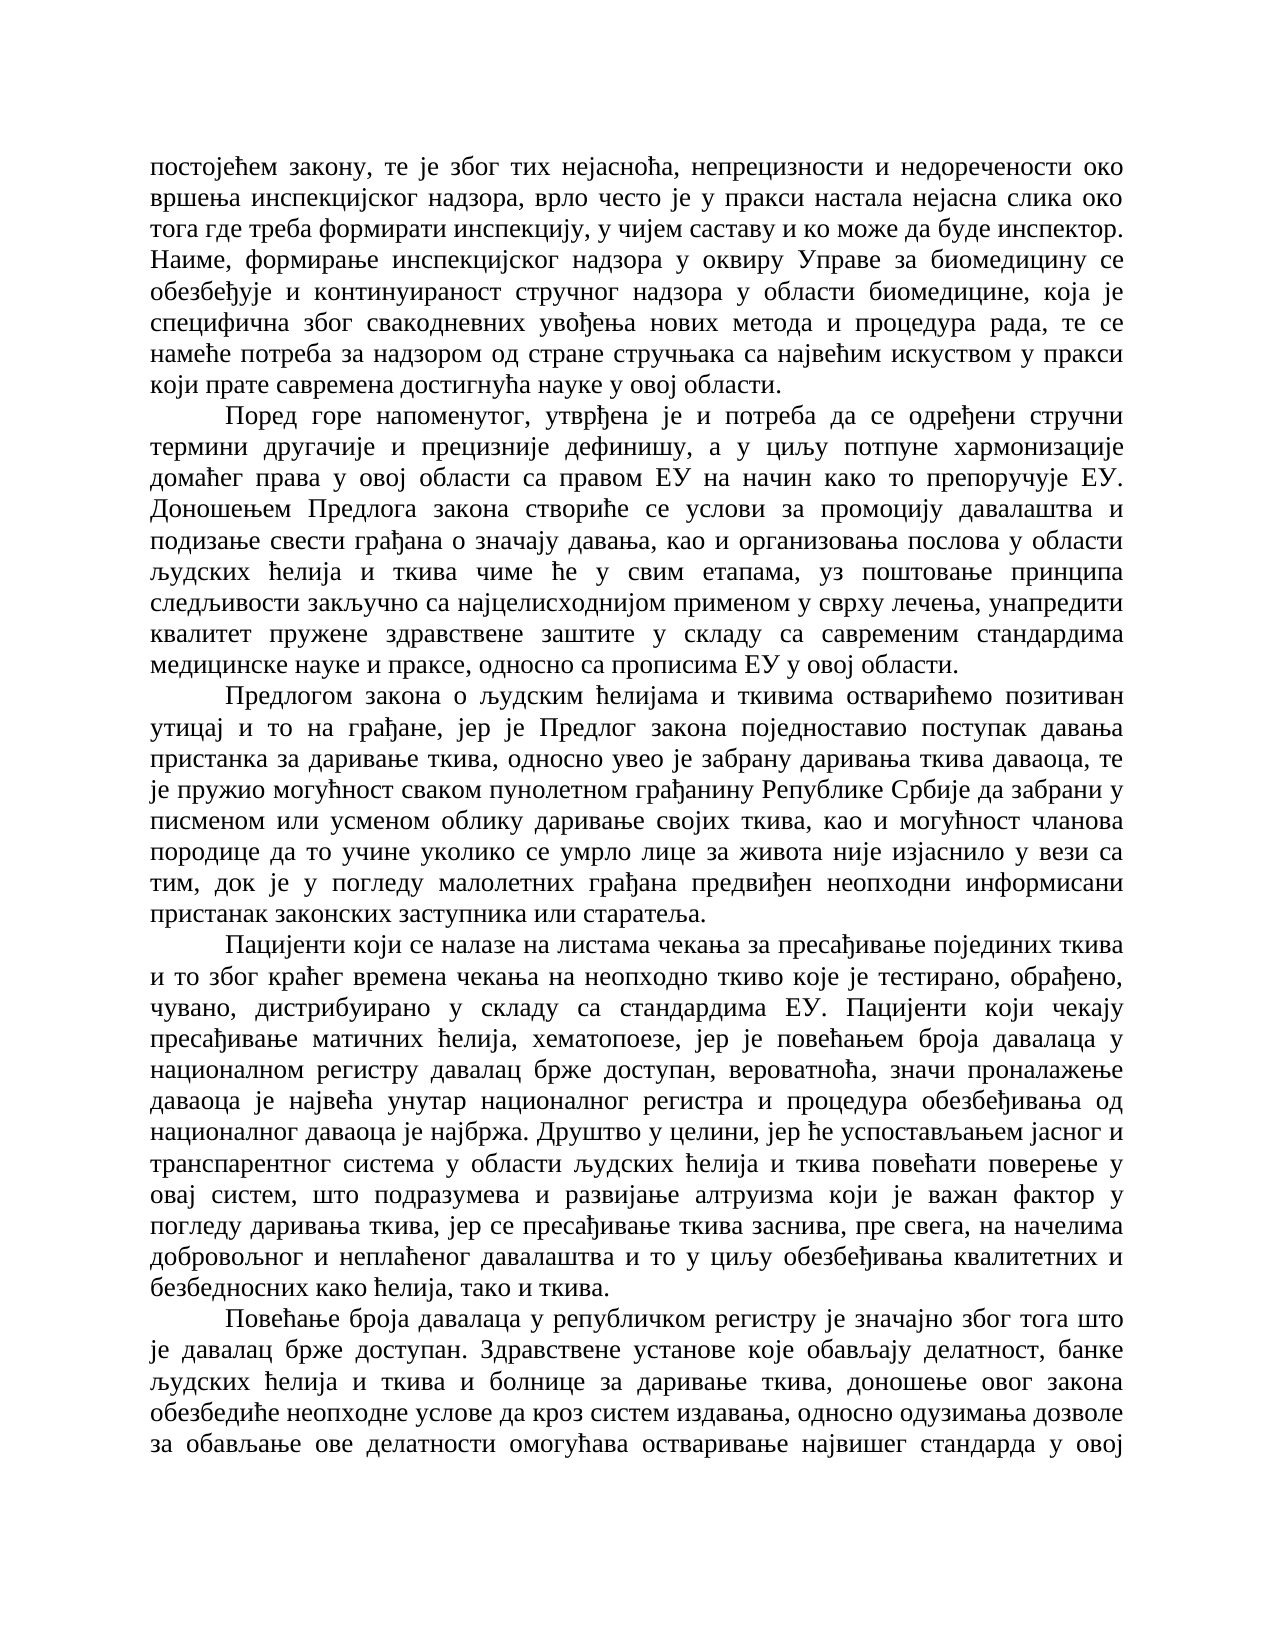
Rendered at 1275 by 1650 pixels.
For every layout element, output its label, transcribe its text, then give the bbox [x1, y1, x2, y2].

text Пацијенти који се налазе на листама чекања за пресађивање појединих ткива и то због краћег времена чекања на неопходно ткиво које је тестирано, обрађено, чувано, дистрибуирано у складу са стандардима ЕУ. Пацијенти који чекају пресађивање матичних ћелија, хематопоезе, јер је повећањем броја давалаца у националном регистру давалац брже доступан, вероватноћа, значи проналажење даваоца је највећа унутар националног регистра и процедура обезбеђивања од националног даваоца је најбржа. Друштво у целини, јер ће успостављањем јасног и транспарентног система у области људских ћелија и ткива повећати поверење у овај систем, што подразумева и развијање алтруизма који је важан фактор у погледу даривања ткива, јер се пресађивање ткива заснива, пре свега, на начелима добровољног и неплаћеног давалаштва и то у циљу обезбеђивања квалитетних и безбедносних како ћелија, тако и ткива. [150, 929, 1125, 1302]
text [150, 1302, 1125, 1458]
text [150, 150, 1125, 399]
text Предлогом закона о људским ћелијама и ткивима остварићемо позитиван утицај и то на грађане, јер је Предлог закона поједноставио поступак давања пристанка за даривање ткива, односно увео је забрану даривања ткива даваоца, те је пружио могућност сваком пунолетном грађанину Републике Србије да забрани у писменом или усменом облику даривање својих ткива, као и могућност чланова породице да то учине уколико се умрло лице за живота није изјаснило у вези са тим, док је у погледу малолетних грађана предвиђен неопходни информисани пристанак законских заступника или старатеља. [150, 679, 1125, 929]
text Поред горе напоменутог, утврђена је и потреба да се одређени стручни термини другачије и прецизније дефинишу, а у циљу потпуне хармонизације домаћег права у овој области са правом ЕУ на начин како то препоручује ЕУ. Доношењем Предлога закона створиће се услови за промоцију давалаштва и подизање свести грађана о значају давања, као и организовања послова у области људских ћелија и ткива чиме ће у свим етапама, уз поштовање принципа следљивости закључно са најцелисходнијом применом у сврху лечења, унапредити квалитет пружене здравствене заштите у складу са савременим стандардима медицинске науке и праксе, односно са прописима ЕУ у овој области. [150, 399, 1125, 679]
